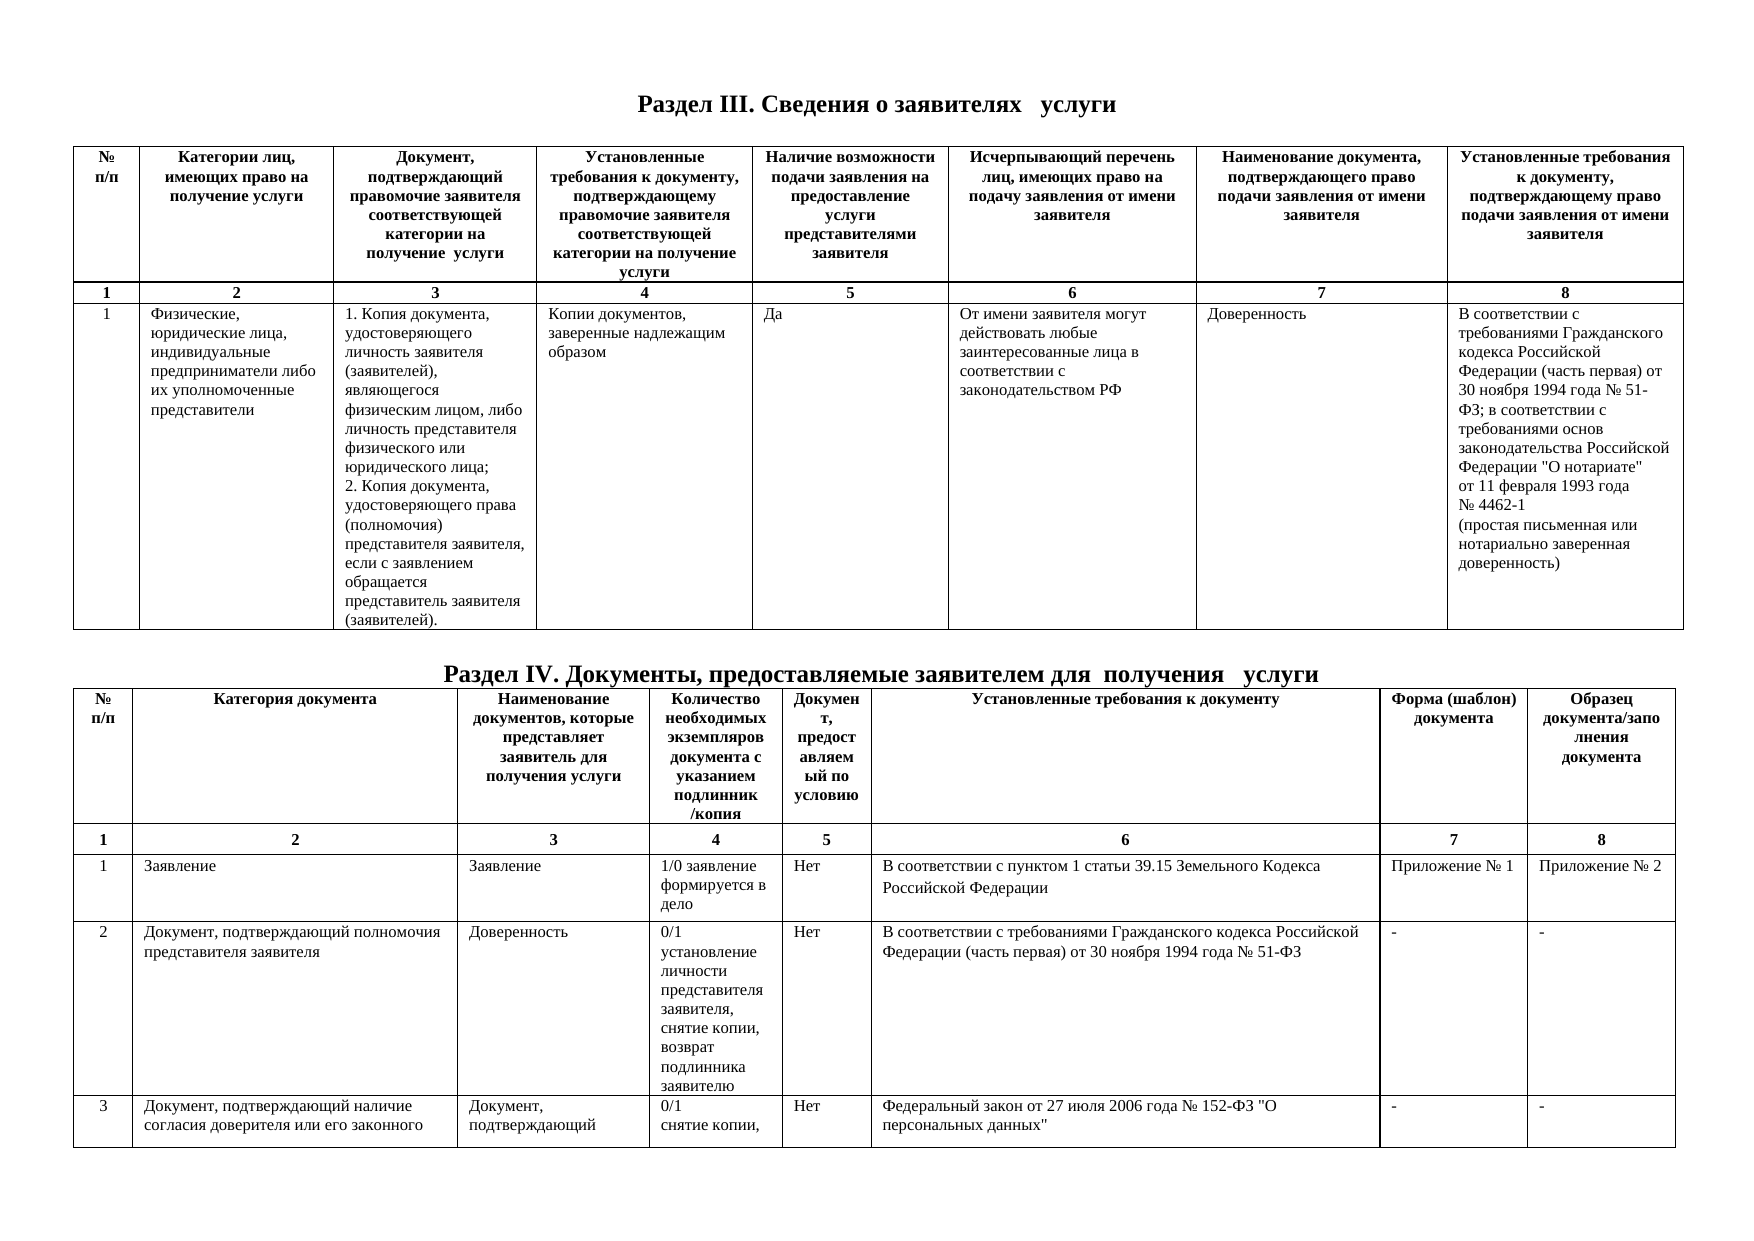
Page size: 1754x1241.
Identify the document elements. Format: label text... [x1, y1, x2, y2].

table_cell Нет [783, 922, 871, 1095]
table_header Форма (шаблон) документа [1381, 689, 1527, 823]
table_cell 2 [140, 283, 333, 302]
table_cell 1 [74, 855, 132, 921]
table_cell 5 [783, 824, 871, 854]
table_cell От имени заявителя могут действовать любые заинтересованные лица в соответствии с законодательством РФ [949, 304, 1196, 629]
table_cell В соответствии с пунктом 1 статьи 39.15 Земельного Кодекса Российской Федерации [872, 855, 1379, 921]
table_header № п/п [74, 689, 132, 823]
table_cell Заявление [133, 855, 457, 921]
table_header № п/п [74, 147, 139, 281]
table_cell 4 [650, 824, 782, 854]
table_cell 1/0 заявление формируется в дело [650, 855, 782, 921]
table_header Исчерпывающий перечень лиц, имеющих право на подачу заявления от имени заявителя [949, 147, 1196, 281]
table_cell Приложение № 1 [1381, 855, 1527, 921]
table_header Категория документа [133, 689, 457, 823]
table_cell 7 [1197, 283, 1447, 302]
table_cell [133, 1096, 457, 1147]
table_cell Документ, подтверждающий полномочия представителя заявителя [133, 922, 457, 1095]
table_cell 5 [753, 283, 948, 302]
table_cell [872, 1096, 1379, 1147]
table_cell - [1381, 1096, 1527, 1147]
table_cell Да [753, 304, 948, 629]
table_header Установленные требования к документу, подтверждающему право подачи заявления от имени заявителя [1448, 147, 1683, 281]
table_cell 2 [74, 922, 132, 1095]
table_cell 1 [74, 304, 139, 629]
text Раздел III. Сведения о заявителях услуги [118, 89, 1636, 117]
table_cell 8 [1448, 283, 1683, 302]
table_cell Копии документов, заверенные надлежащим образом [537, 304, 752, 629]
table_cell 1 [74, 283, 139, 302]
table_cell 3 [74, 1096, 132, 1147]
table_cell 3 [458, 824, 649, 854]
table_cell 0/1 установление личности представителя заявителя, снятие копии, возврат подлинника заявителю [650, 922, 782, 1095]
table_header Количество необходимых экземпляров документа с указанием подлинник /копия [650, 689, 782, 823]
table_header Наименование документа, подтверждающего право подачи заявления от имени заявителя [1197, 147, 1447, 281]
table_cell 8 [1528, 824, 1675, 854]
table_cell Доверенность [458, 922, 649, 1095]
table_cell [650, 1096, 782, 1147]
table_header Категории лиц, имеющих право на получение услуги [140, 147, 333, 281]
table_cell - [1381, 922, 1527, 1095]
table_cell В соответствии с требованиями Гражданского кодекса Российской Федерации (часть первая) от 30 ноября 1994 года № 51-ФЗ; в соответствии с требованиями основ законодательства Российской Федерации "О нотариате" от 11 февраля 1993 года № 4462-1 (простая письменная или нотариально заверенная доверенность) [1448, 304, 1683, 629]
table_header Документ, предоставляемый по условию [783, 689, 871, 823]
table_cell 6 [872, 824, 1379, 854]
table_cell - [1528, 922, 1675, 1095]
table_cell Нет [783, 855, 871, 921]
table_header Наименование документов, которые представляет заявитель для получения услуги [458, 689, 649, 823]
table_header Установленные требования к документу [872, 689, 1379, 823]
table_cell 7 [1381, 824, 1527, 854]
table_cell 1. Копия документа, удостоверяющего личность заявителя (заявителей), являющегося физическим лицом, либо личность представителя физического или юридического лица; 2. Копия документа, удостоверяющего права (полномочия) представителя заявителя, если с заявлением обращается представитель заявителя (заявителей). [334, 304, 536, 629]
table_cell Нет [783, 1096, 871, 1147]
table_header Документ, подтверждающий правомочие заявителя соответствующей категории на получение услуги [334, 147, 536, 281]
text Раздел IV. Документы, предоставляемые заявителем для получения услуги [118, 659, 1644, 688]
table_cell 2 [133, 824, 457, 854]
table_header Установленные требования к документу, подтверждающему правомочие заявителя соответствующей категории на получение услуги [537, 147, 752, 281]
table_cell 1 [74, 824, 132, 854]
table_cell - [1528, 1096, 1675, 1147]
table_header Наличие возможности подачи заявления на предоставление услуги представителями заявителя [753, 147, 948, 281]
table_cell Приложение № 2 [1528, 855, 1675, 921]
table_cell Физические, юридические лица, индивидуальные предприниматели либо их уполномоченные представители [140, 304, 333, 629]
table_cell 6 [949, 283, 1196, 302]
table_cell Доверенность [1197, 304, 1447, 629]
table_cell 3 [334, 283, 536, 302]
table_header Образец документа/заполнения документа [1528, 689, 1675, 823]
table_cell В соответствии с требованиями Гражданского кодекса Российской Федерации (часть первая) от 30 ноября 1994 года № 51-ФЗ [872, 922, 1379, 1095]
table_cell 4 [537, 283, 752, 302]
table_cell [458, 1096, 649, 1147]
table_cell Заявление [458, 855, 649, 921]
